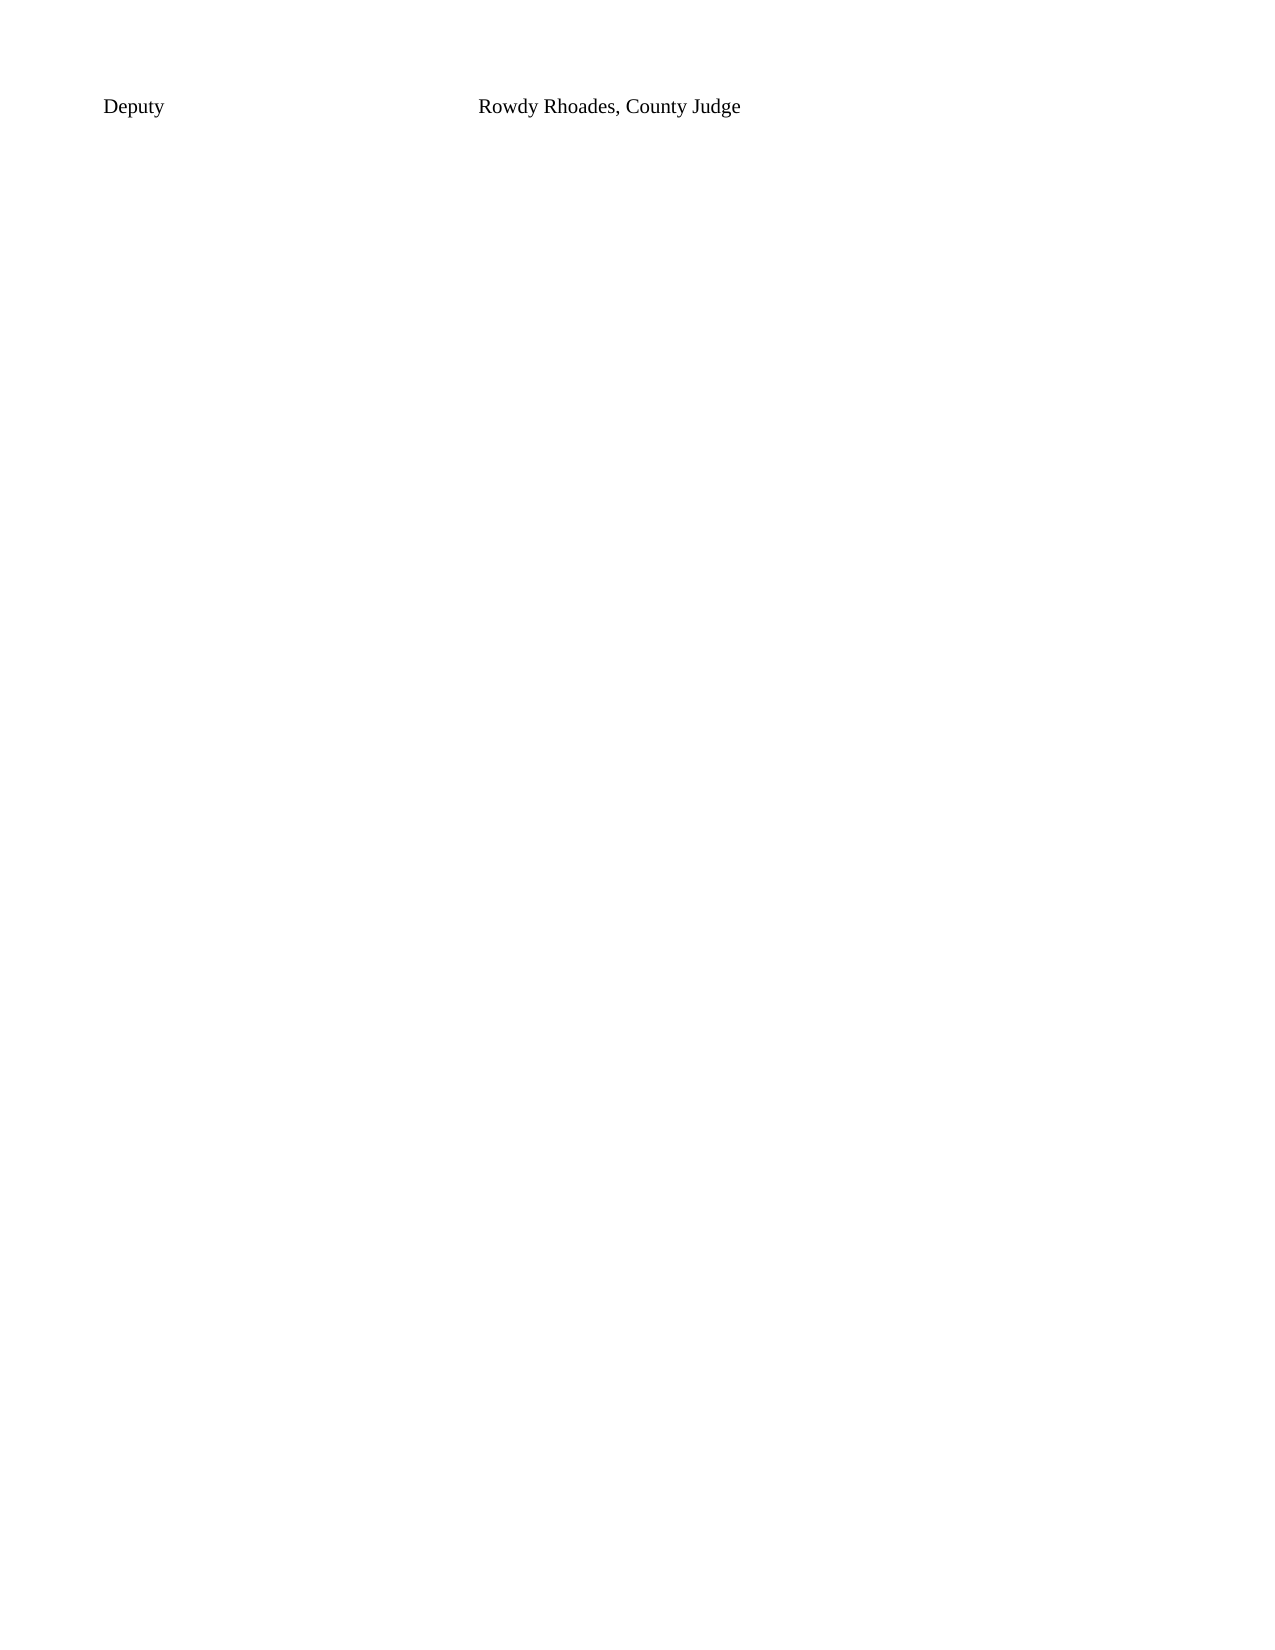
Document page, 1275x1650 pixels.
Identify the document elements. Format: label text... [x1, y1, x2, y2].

text Deputy Rowdy Rhoades, County Judge [103, 94, 1191, 118]
